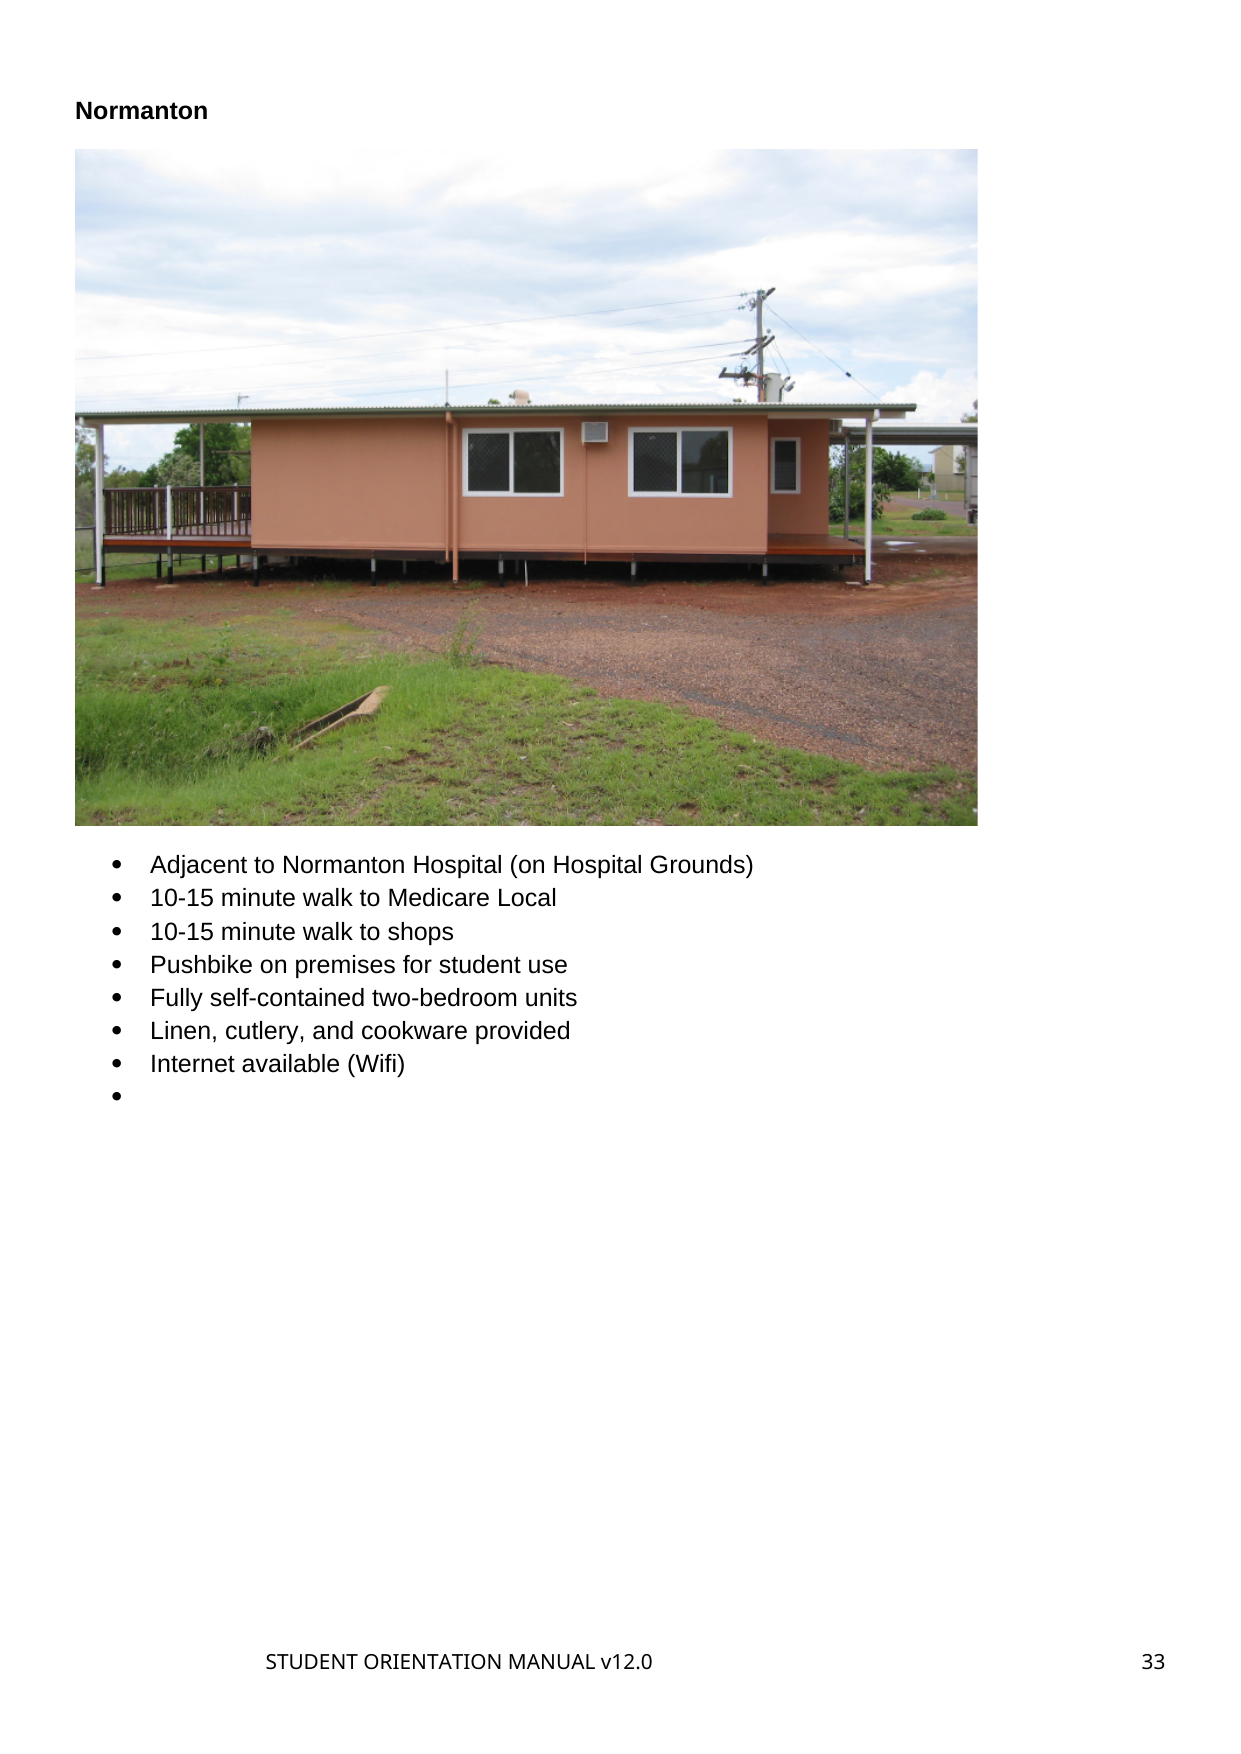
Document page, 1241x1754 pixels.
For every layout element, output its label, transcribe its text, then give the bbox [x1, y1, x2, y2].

text Normanton [75, 96, 1165, 124]
list Internet available (Wifi) [112, 1049, 1165, 1078]
list Adjacent to Normanton Hospital (on Hospital Grounds) [112, 850, 1165, 879]
list 10-15 minute walk to Medicare Local [112, 883, 1165, 912]
list Fully self-contained two-bedroom units [112, 983, 1165, 1012]
list Pushbike on premises for student use [112, 950, 1165, 978]
list Linen, cutlery, and cookware provided [112, 1016, 1165, 1045]
list 10-15 minute walk to shops [112, 917, 1165, 945]
